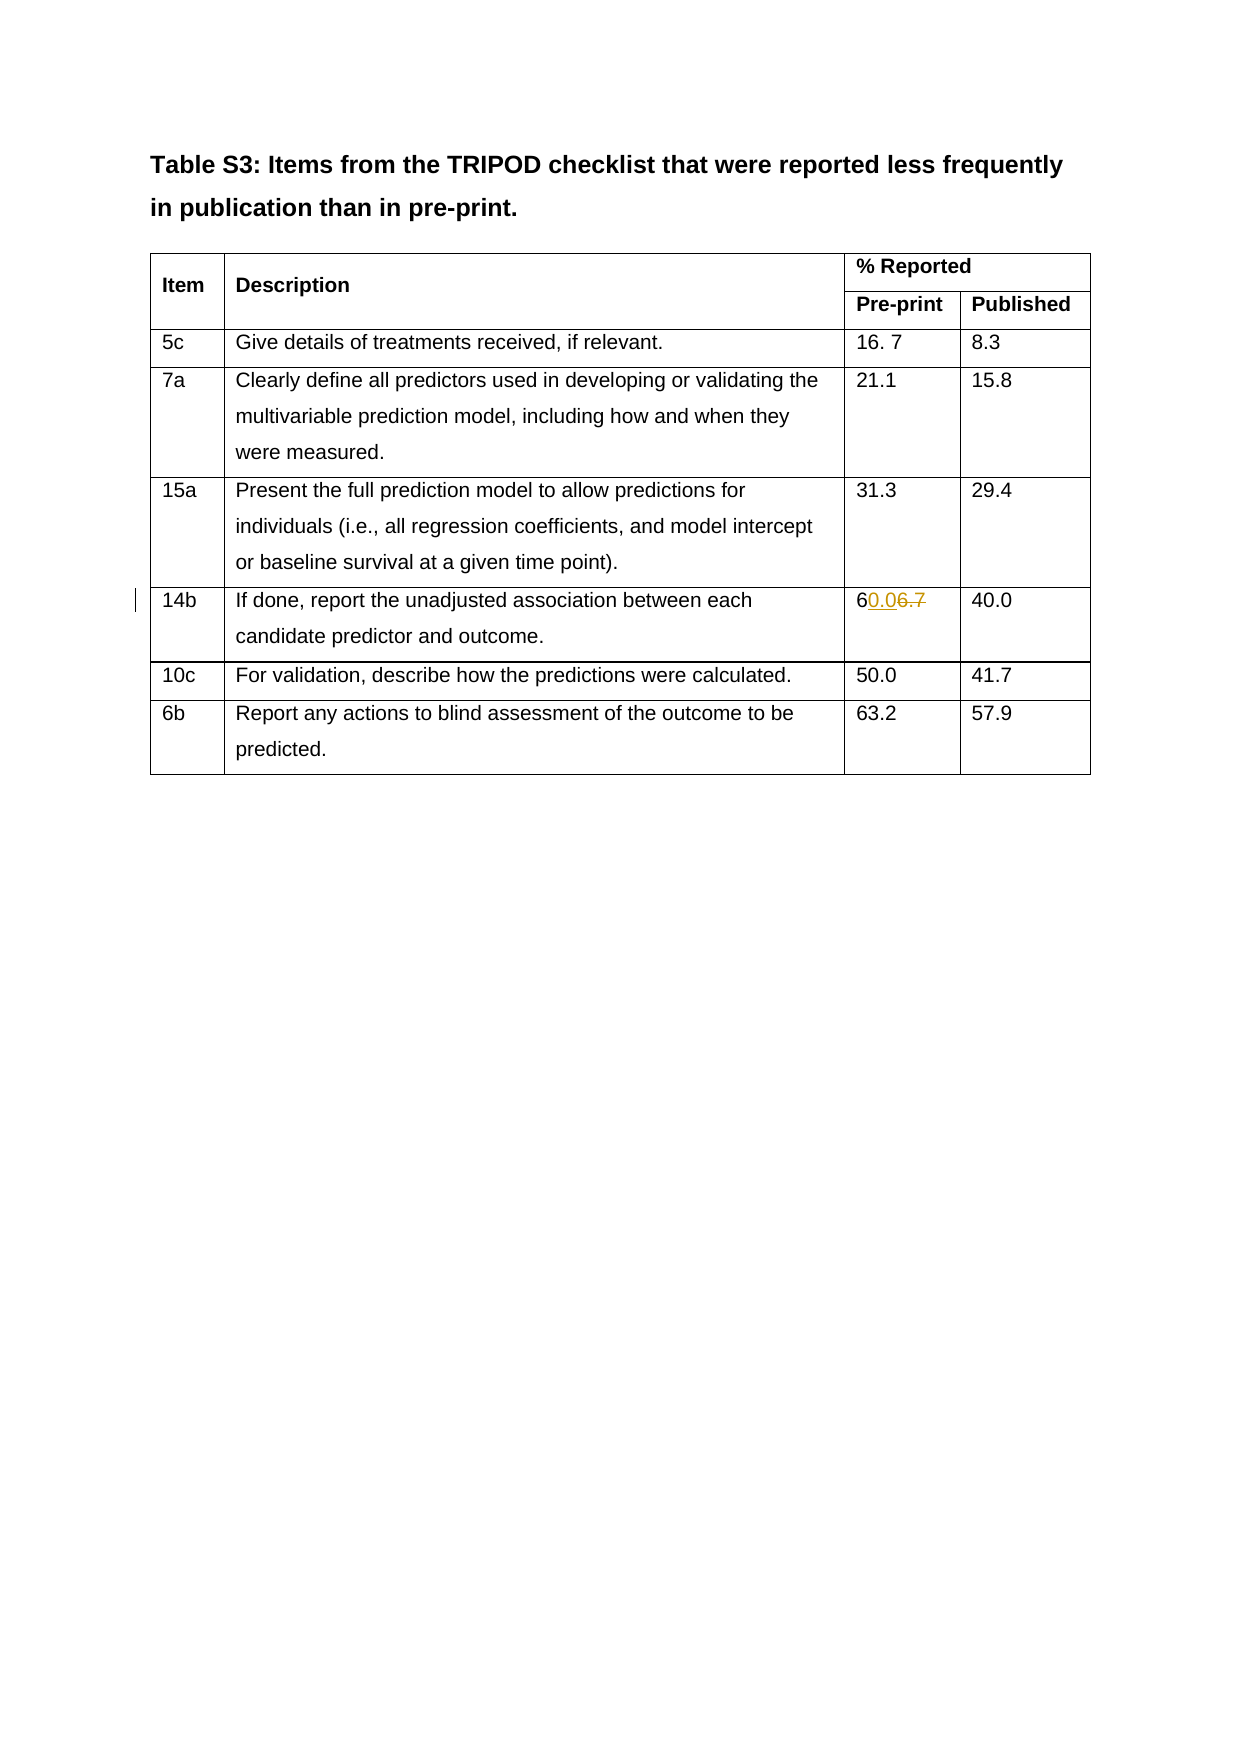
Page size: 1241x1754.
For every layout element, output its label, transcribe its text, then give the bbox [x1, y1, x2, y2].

table_cell 10c [151, 663, 224, 699]
table_cell 40.0 [961, 588, 1090, 661]
table_cell Report any actions to blind assessment of the outcome to be predicted. [225, 701, 844, 773]
table_cell 57.9 [961, 701, 1090, 773]
table_cell 41.7 [961, 663, 1090, 699]
table_cell 6 [845, 588, 960, 661]
table_cell 16. 7 [845, 330, 960, 367]
table_cell 21.1 [845, 368, 960, 477]
table_header Description [225, 254, 844, 329]
table_cell 29.4 [961, 478, 1090, 587]
table_cell Published [961, 292, 1090, 329]
table_cell 50.0 [845, 663, 960, 699]
table_cell If done, report the unadjusted association between each candidate predictor and outcome. [225, 588, 844, 661]
table_cell Pre-print [845, 292, 960, 329]
table_cell 15a [151, 478, 224, 587]
table_cell For validation, describe how the predictions were calculated. [225, 663, 844, 699]
table_cell 31.3 [845, 478, 960, 587]
table_cell 6b [151, 701, 224, 773]
table_header % Reported [845, 254, 1090, 291]
table_cell 5c [151, 330, 224, 367]
table_cell 63.2 [845, 701, 960, 773]
table_cell Clearly define all predictors used in developing or validating the multivariable prediction model, including how and when they were measured. [225, 368, 844, 477]
table_cell 15.8 [961, 368, 1090, 477]
text Table S3: Items from the TRIPOD checklist that were reported less frequently in publication than in pre-print. [150, 150, 1090, 222]
table_cell Give details of treatments received, if relevant. [225, 330, 844, 367]
table_header Item [151, 254, 224, 329]
table_cell 8.3 [961, 330, 1090, 367]
table_cell Present the full prediction model to allow predictions for individuals (i.e., all regression coefficients, and model intercept or baseline survival at a given time point). [225, 478, 844, 587]
table_cell 7a [151, 368, 224, 477]
table_cell 14b [151, 588, 224, 661]
